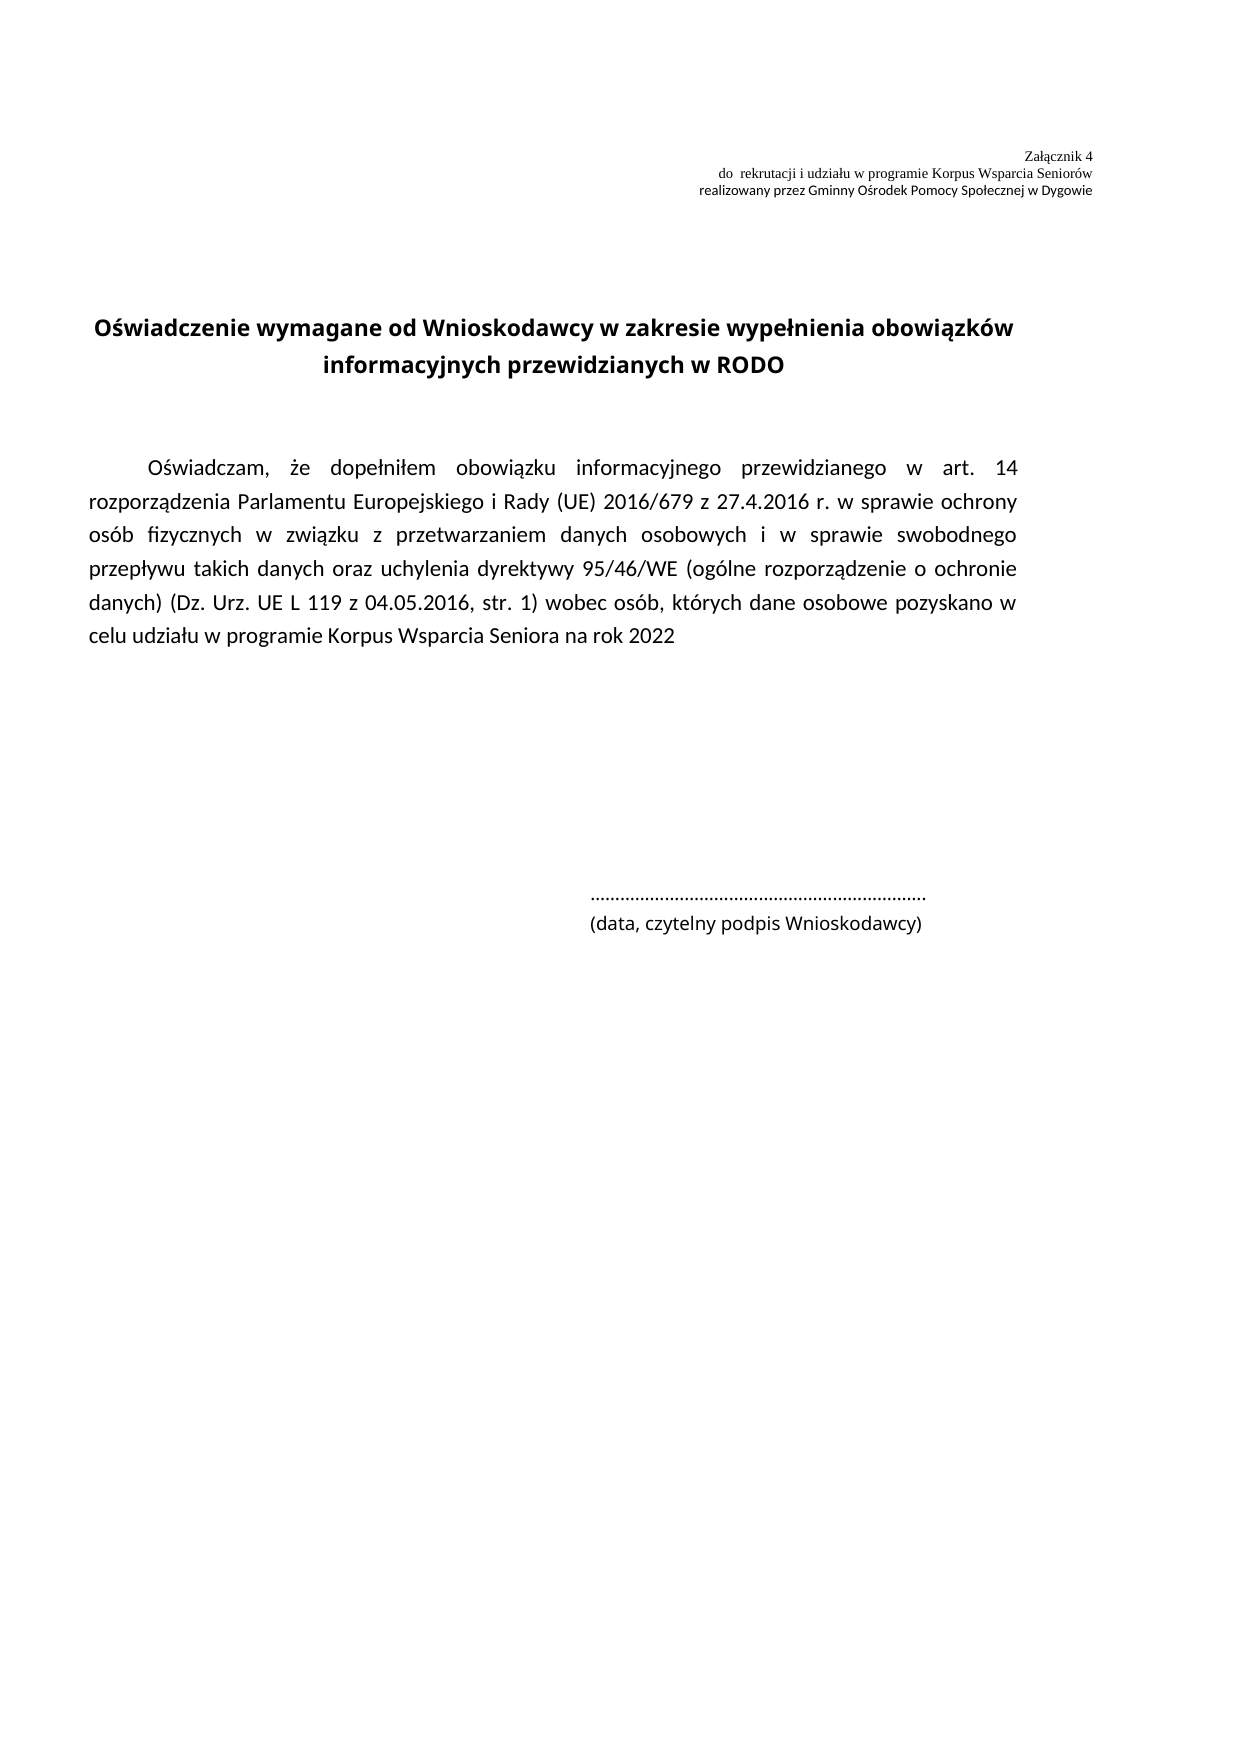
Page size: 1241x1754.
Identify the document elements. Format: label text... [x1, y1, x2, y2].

text Załącznik 4 [148, 148, 1093, 164]
text do rekrutacji i udziału w programie Korpus Wsparcia Seniorów [148, 164, 1093, 181]
text Oświadczam, że dopełniłem obowiązku informacyjnego przewidzianego w art. 14 rozporządzenia Parlamentu Europejskiego i Rady (UE) 2016/679 z 27.4.2016 r. w sprawie ochrony osób fizycznych w związku z przetwarzaniem danych osobowych i w sprawie swobodnego przepływu takich danych oraz uchylenia dyrektywy 95/46/WE (ogólne rozporządzenie o ochronie danych) (Dz. Urz. UE L 119 z 04.05.2016, str. 1) wobec osób, których dane osobowe pozyskano w celu udziału w programie Korpus Wsparcia Seniora na rok 2022 [88, 453, 1019, 649]
text ……………….…………………………………………. [457, 880, 1019, 905]
text (data, czytelny podpis Wnioskodawcy) [457, 910, 1019, 936]
text Oświadczenie wymagane od Wnioskodawcy w zakresie wypełnienia obowiązków informacyjnych przewidzianych w RODO [88, 311, 1019, 380]
text realizowany przez Gminny Ośrodek Pomocy Społecznej w Dygowie [148, 181, 1093, 199]
